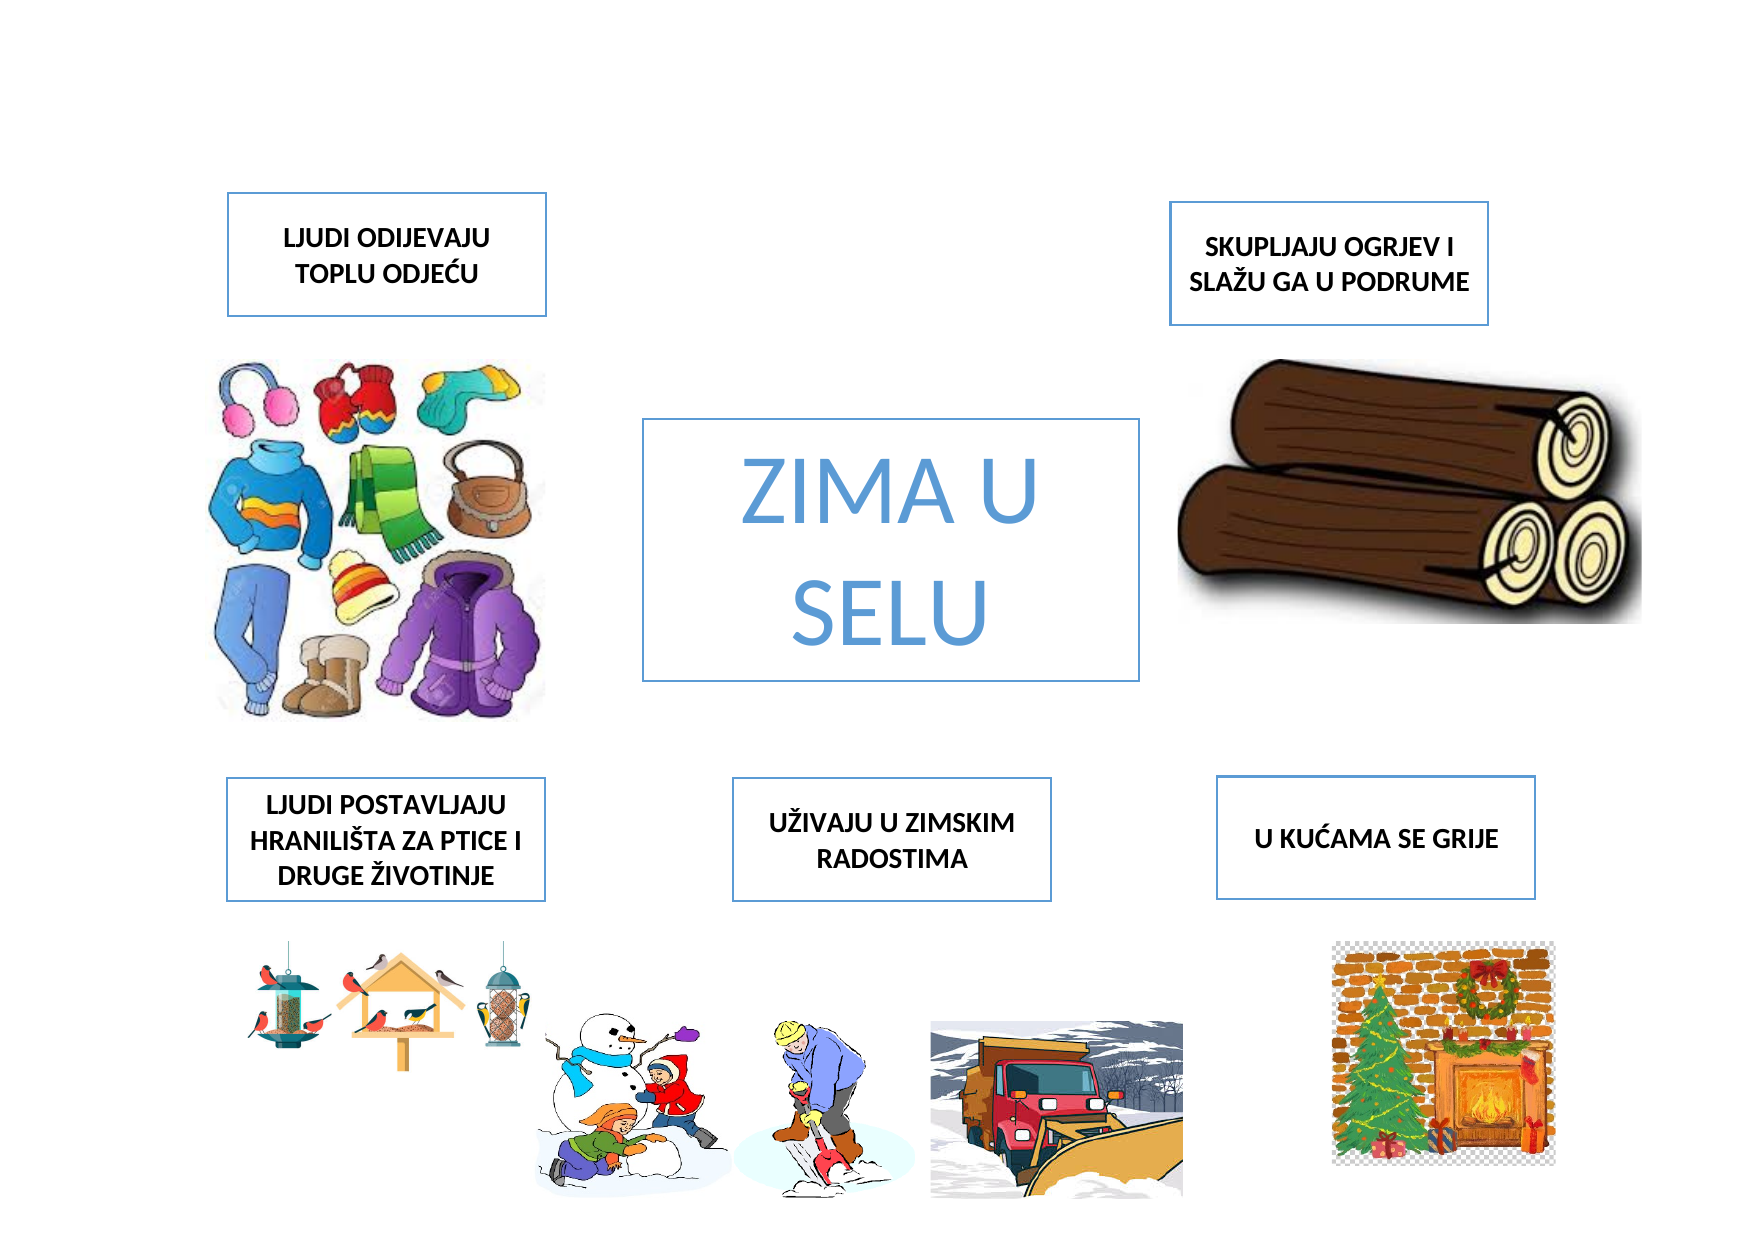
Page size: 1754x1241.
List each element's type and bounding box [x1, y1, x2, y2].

picture [1331, 941, 1556, 1166]
picture [239, 941, 915, 1198]
